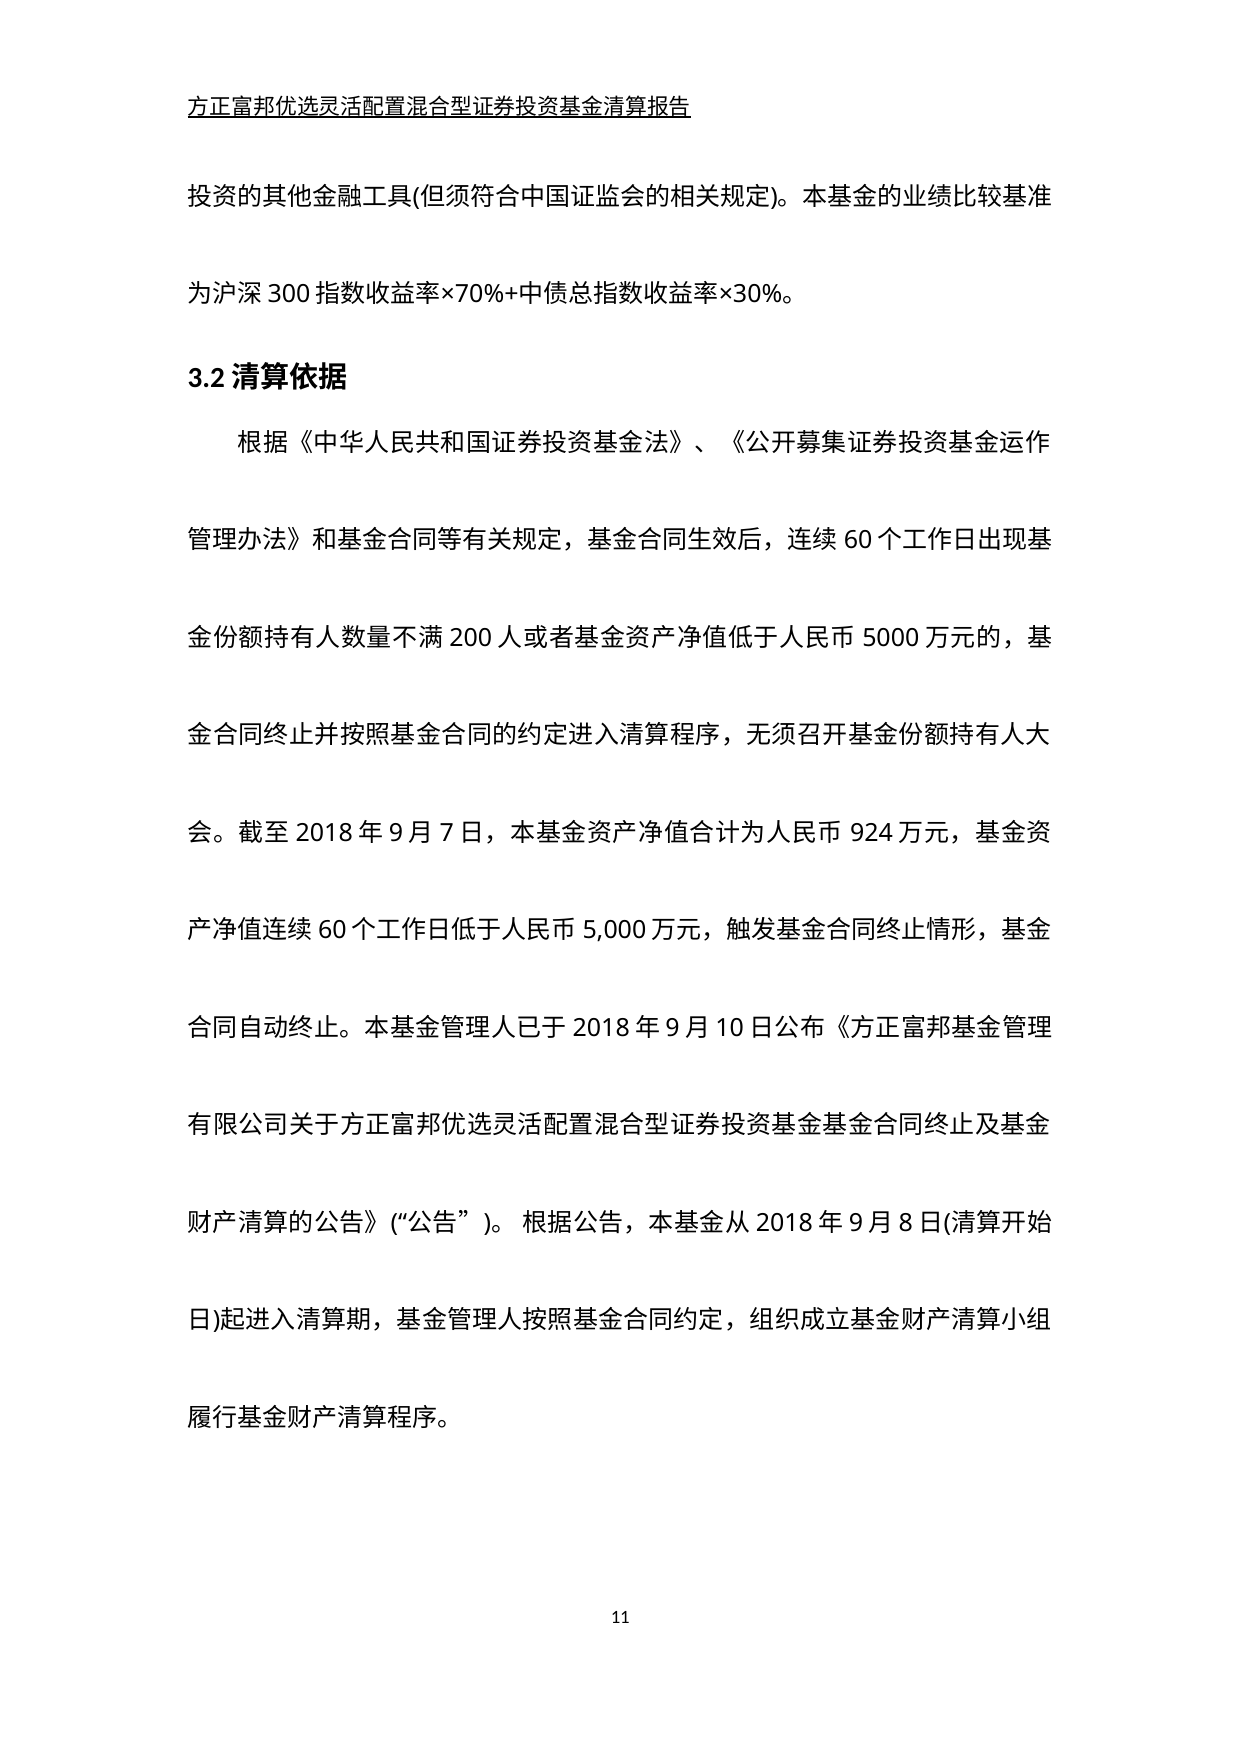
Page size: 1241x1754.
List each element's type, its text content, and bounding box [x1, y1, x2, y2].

text 根据《中华人民共和国证券投资基金法》、《公开募集证券投资基金运作管理办法》和基金合同等有关规定，基金合同生效后，连续60个工作日出现基金份额持有人数量不满200人或者基金资产净值低于人民币5000万元的，基金合同终止并按照基金合同的约定进入清算程序，无须召开基金份额持有人大会。截至2018年9月7日，本基金资产净值合计为人民币924万元，基金资产净值连续60个工作日低于人民币5,000万元，触发基金合同终止情形，基金合同自动终止。本基金管理人已于2018年9月10日公布《方正富邦基金管理有限公司关于方正富邦优选灵活配置混合型证券投资基金基金合同终止及基金财产清算的公告》(“公告”)。 根据公告，本基金从2018年9月8日(清算开始日)起进入清算期，基金管理人按照基金合同约定，组织成立基金财产清算小组履行基金财产清算程序。 [187, 408, 1053, 1448]
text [187, 162, 1053, 324]
subtitle 3.2清算依据 [187, 343, 1053, 408]
